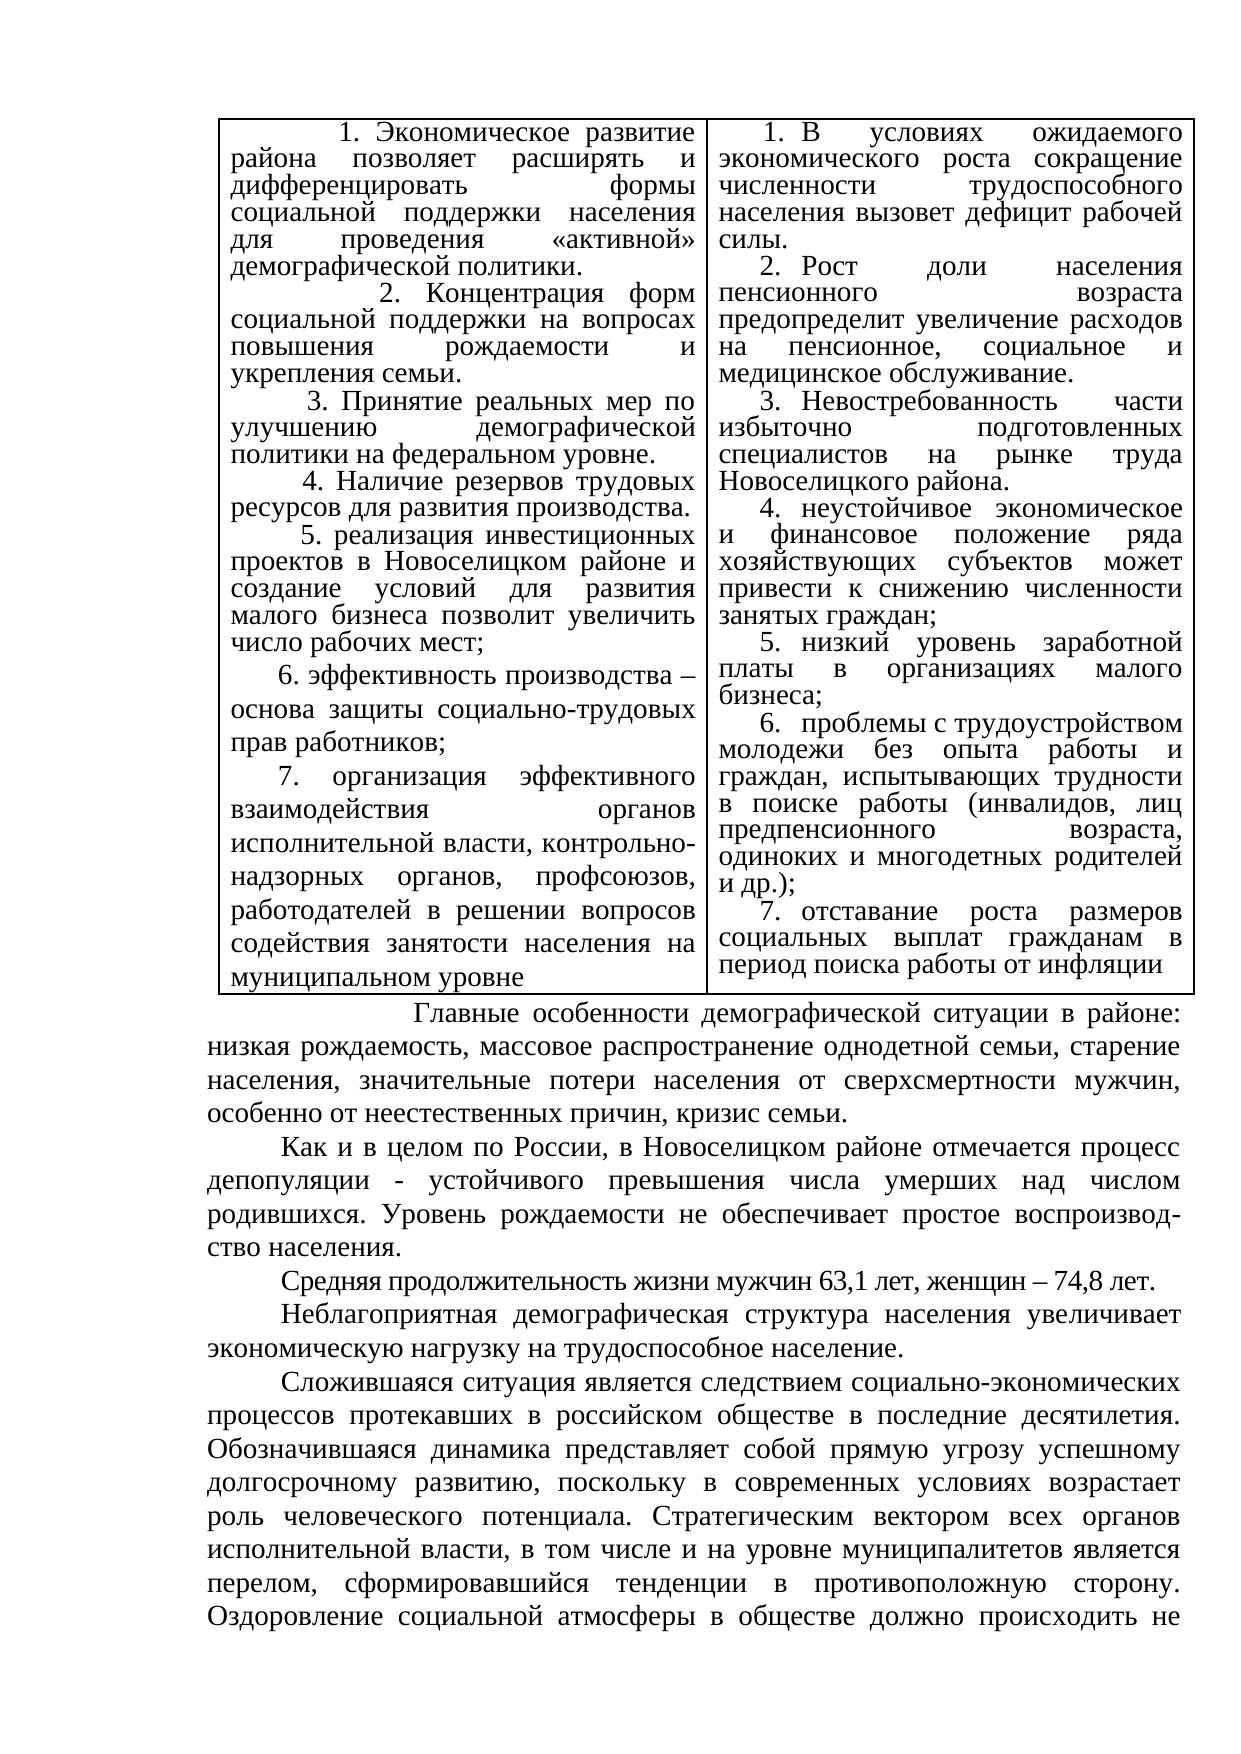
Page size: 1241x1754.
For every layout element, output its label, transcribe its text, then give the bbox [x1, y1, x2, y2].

text Как и в целом по России, в Новоселицком районе отмечается процесс депопуляции - устойчивого превышения числа умерших над числом родившихся. Уровень рождаемости не обеспечивает простое воспроизводство населения. [207, 1129, 1181, 1263]
text Неблагоприятная демографическая структура населения увеличивает экономическую нагрузку на трудоспособное население. [207, 1297, 1181, 1364]
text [207, 1364, 1181, 1632]
text Средняя продолжительность жизни мужчин 63,1 лет, женщин – 74,8 лет. [207, 1263, 1181, 1297]
text Главные особенности демографической ситуации в районе: низкая рождаемость, массовое распространение однодетной семьи, старение населения, значительные потери населения от сверхсмертности мужчин, особенно от неестественных причин, кризис семьи. [207, 995, 1181, 1129]
